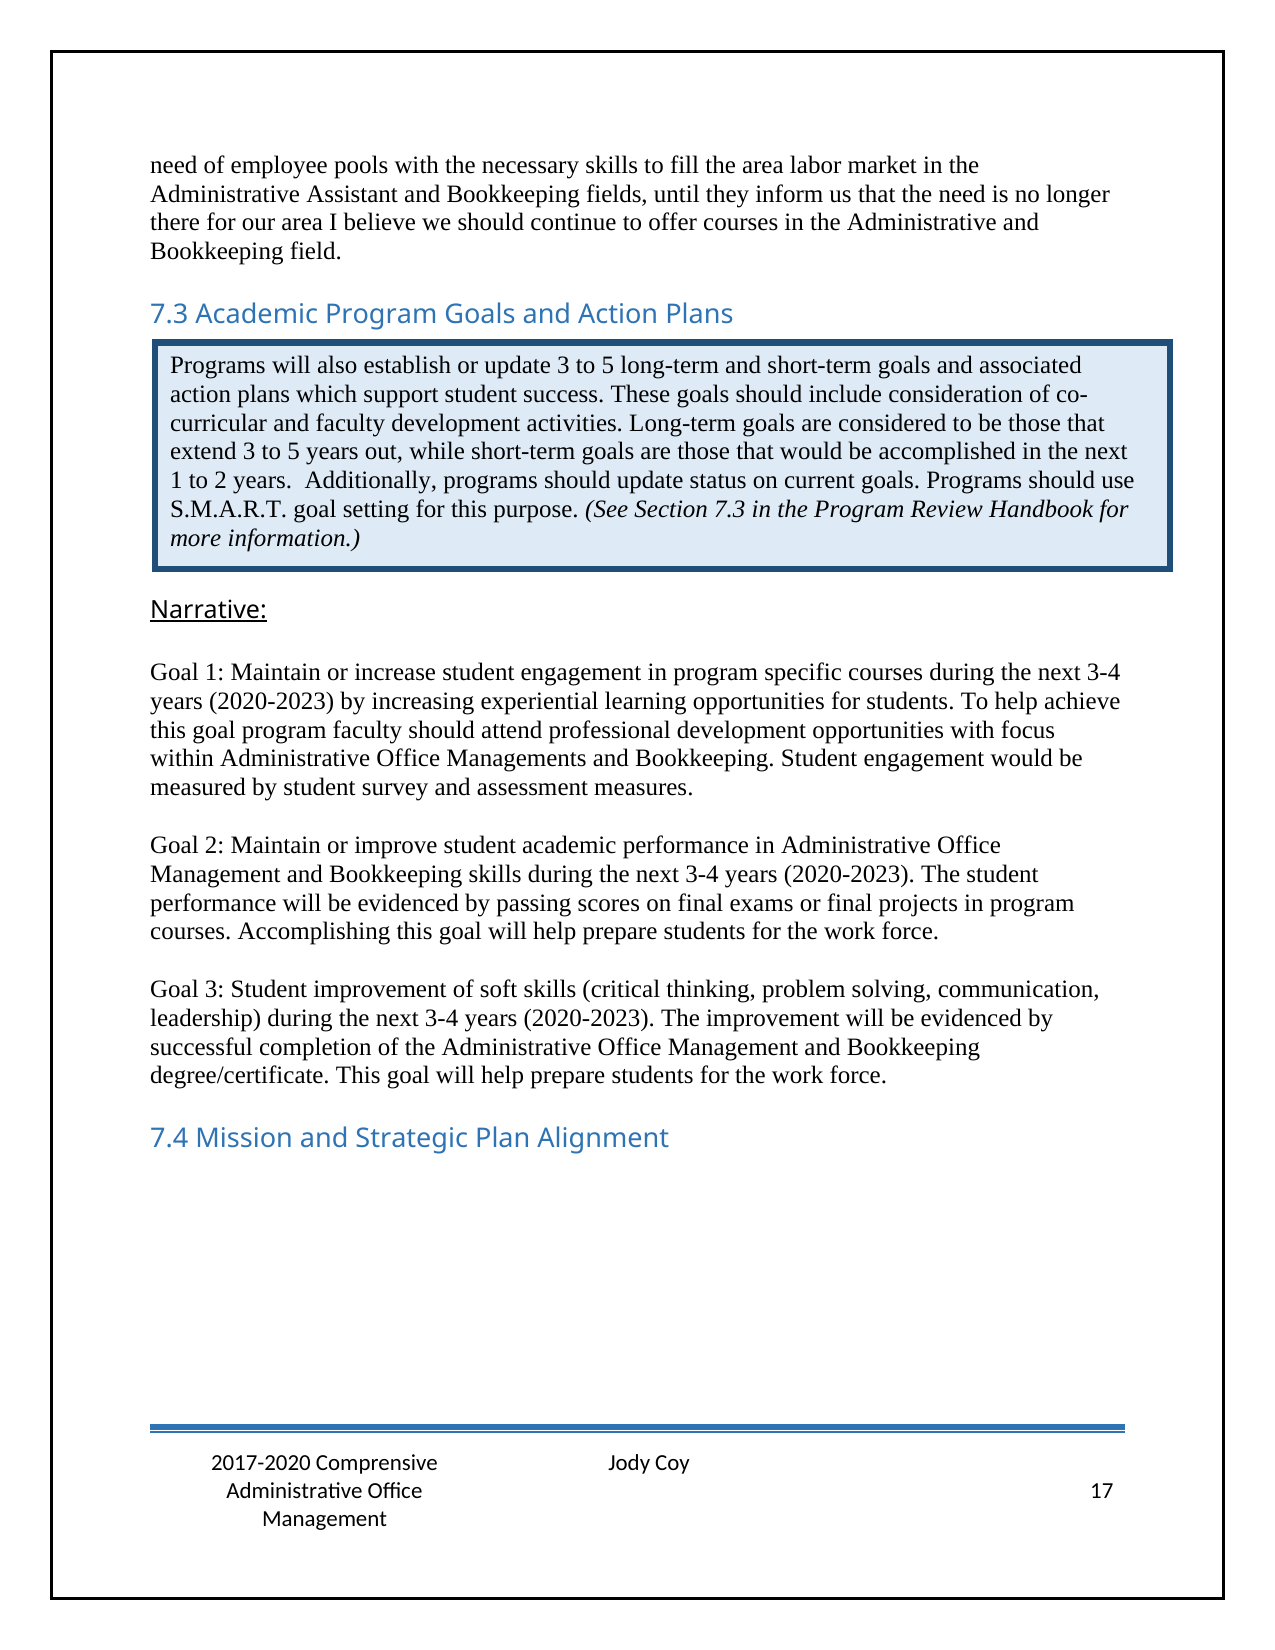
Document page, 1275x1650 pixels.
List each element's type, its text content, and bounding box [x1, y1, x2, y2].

subtitle Narrative: [150, 338, 1125, 625]
text 7.4 Mission and Strategic Plan Alignment [150, 1118, 1125, 1155]
text Goal 1: Maintain or increase student engagement in program specific courses during the next 3-4 years (2020-2023) by increasing experiential learning opportunities for students. To help achieve this goal program faculty should attend professional development opportunities with focus within Administrative Office Managements and Bookkeeping. Student engagement would be measured by student survey and assessment measures. [150, 657, 1125, 801]
text Goal 3: Student improvement of soft skills (critical thinking, problem solving, communication, leadership) during the next 3-4 years (2020-2023). The improvement will be evidenced by successful completion of the Administrative Office Management and Bookkeeping degree/certificate. This goal will help prepare students for the work force. [150, 974, 1125, 1089]
subtitle 7.3 Academic Program Goals and Action Plans [150, 294, 1125, 331]
text Goal 2: Maintain or improve student academic performance in Administrative Office Management and Bookkeeping skills during the next 3-4 years (2020-2023). The student performance will be evidenced by passing scores on final exams or final projects in program courses. Accomplishing this goal will help prepare students for the work force. [150, 830, 1125, 945]
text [150, 150, 1125, 265]
